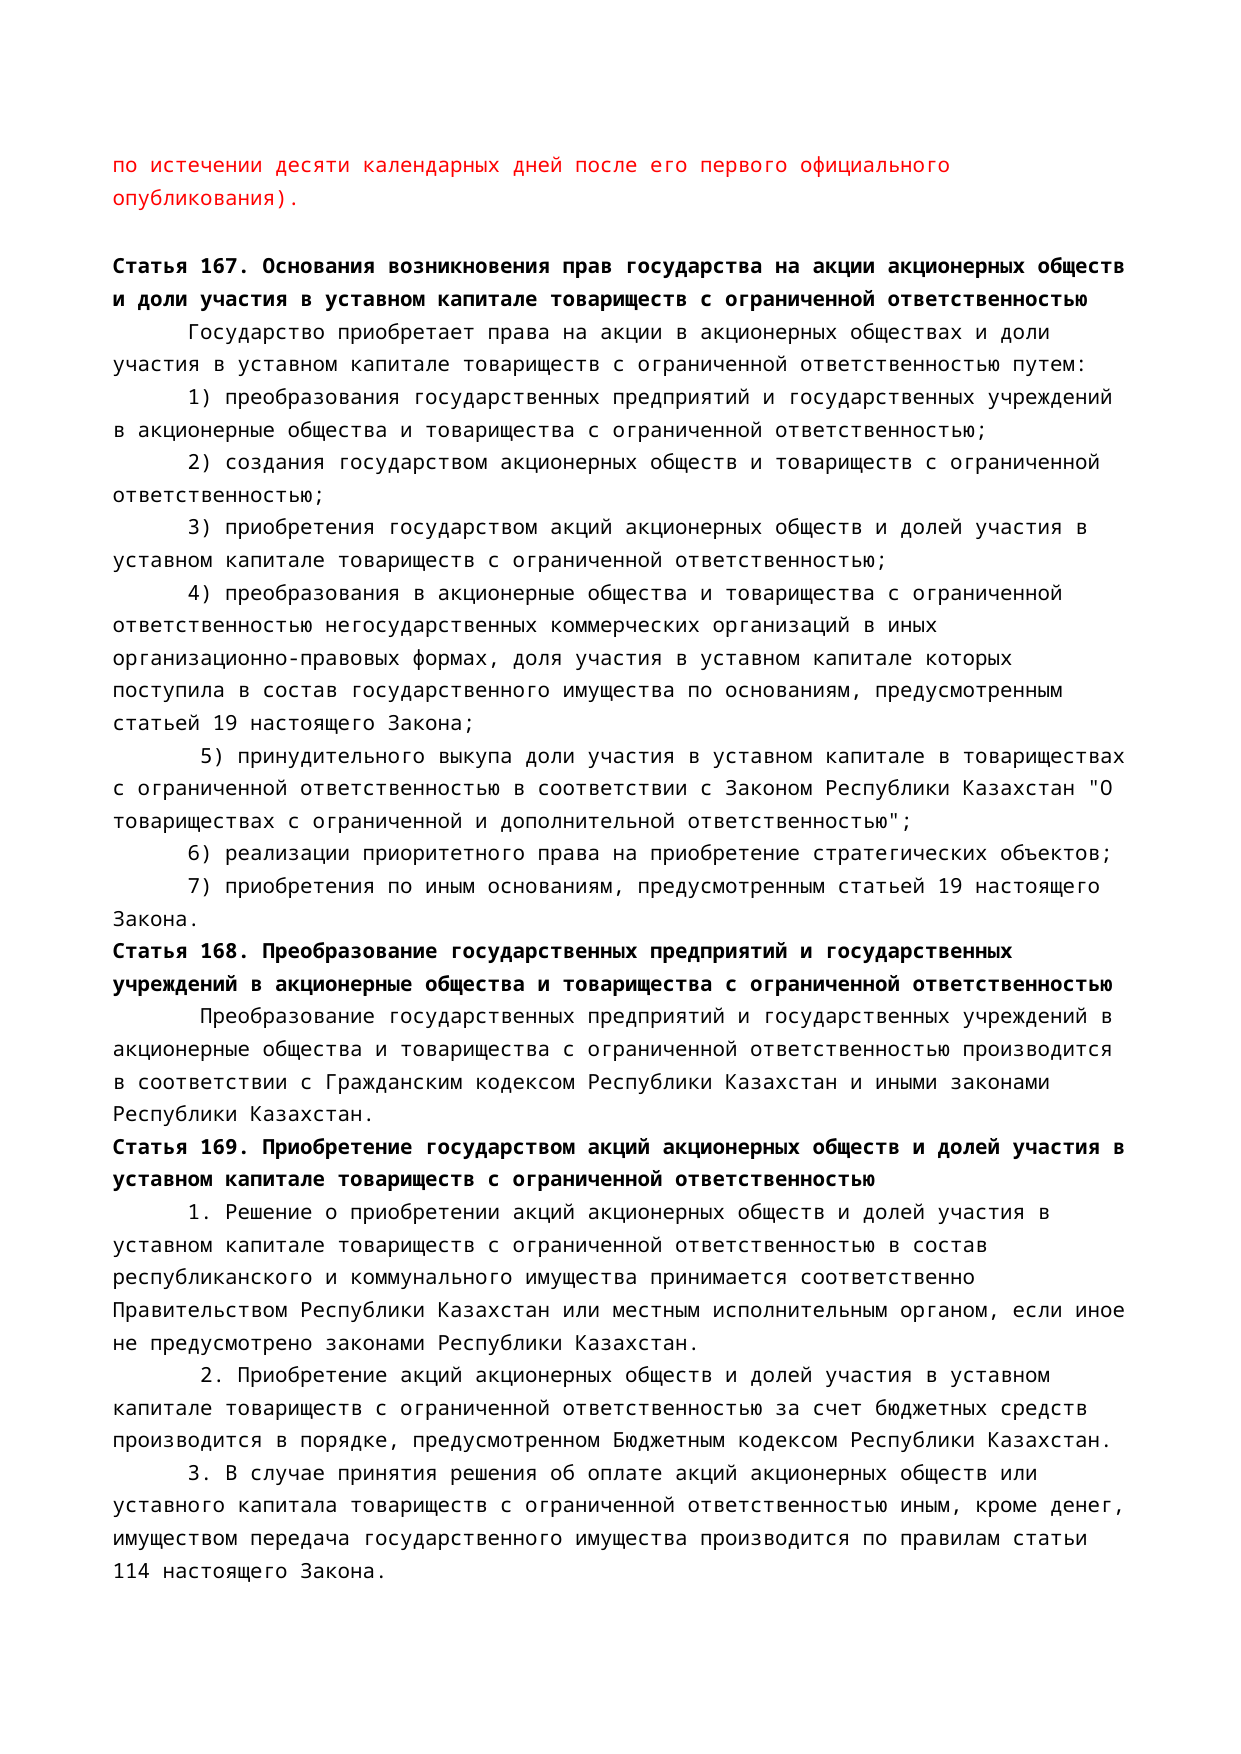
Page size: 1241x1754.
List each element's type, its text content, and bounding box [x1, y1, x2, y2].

text 2) создания государством акционерных обществ и товариществ с ограниченной ответственностью; [112, 447, 1128, 508]
text 2. Приобретение акций акционерных обществ и долей участия в уставном капитале товариществ с ограниченной ответственностью за счет бюджетных средств производится в порядке, предусмотренном Бюджетным кодексом Республики Казахстан. [112, 1360, 1128, 1454]
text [112, 150, 1128, 247]
text Статья 167. Основания возникновения прав государства на акции акционерных обществ и доли участия в уставном капитале товариществ с ограниченной ответственностью [112, 252, 1128, 313]
text 3. В случае принятия решения об оплате акций акционерных обществ или уставного капитала товариществ с ограниченной ответственностью иным, кроме денег, имуществом передача государственного имущества производится по правилам статьи 114 настоящего Закона. [112, 1458, 1128, 1584]
text 1. Решение о приобретении акций акционерных обществ и долей участия в уставном капитале товариществ с ограниченной ответственностью в состав республиканского и коммунального имущества принимается соответственно Правительством Республики Казахстан или местным исполнительным органом, если иное не предусмотрено законами Республики Казахстан. [112, 1197, 1128, 1356]
text 4) преобразования в акционерные общества и товарищества с ограниченной ответственностью негосударственных коммерческих организаций в иных организационно-правовых формах, доля участия в уставном капитале которых поступила в состав государственного имущества по основаниям, предусмотренным статьей 19 настоящего Закона; [112, 578, 1128, 737]
text 3) приобретения государством акций акционерных обществ и долей участия в уставном капитале товариществ с ограниченной ответственностью; [112, 512, 1128, 573]
text Преобразование государственных предприятий и государственных учреждений в акционерные общества и товарищества с ограниченной ответственностью производится в соответствии с Гражданским кодексом Республики Казахстан и иными законами Республики Казахстан. [112, 1002, 1128, 1128]
text 1) преобразования государственных предприятий и государственных учреждений в акционерные общества и товарищества с ограниченной ответственностью; [112, 382, 1128, 443]
text Статья 169. Приобретение государством акций акционерных обществ и долей участия в уставном капитале товариществ с ограниченной ответственностью [112, 1132, 1128, 1193]
text Статья 168. Преобразование государственных предприятий и государственных учреждений в акционерные общества и товарищества с ограниченной ответственностью [112, 936, 1128, 997]
text Государство приобретает права на акции в акционерных обществах и доли участия в уставном капитале товариществ с ограниченной ответственностью путем: [112, 317, 1128, 378]
text 5) принудительного выкупа доли участия в уставном капитале в товариществах с ограниченной ответственностью в соответствии с Законом Республики Казахстан "О товариществах с ограниченной и дополнительной ответственностью"; [112, 741, 1128, 834]
text 6) реализации приоритетного права на приобретение стратегических объектов; [112, 838, 1128, 867]
text 7) приобретения по иным основаниям, предусмотренным статьей 19 настоящего Закона. [112, 871, 1128, 932]
